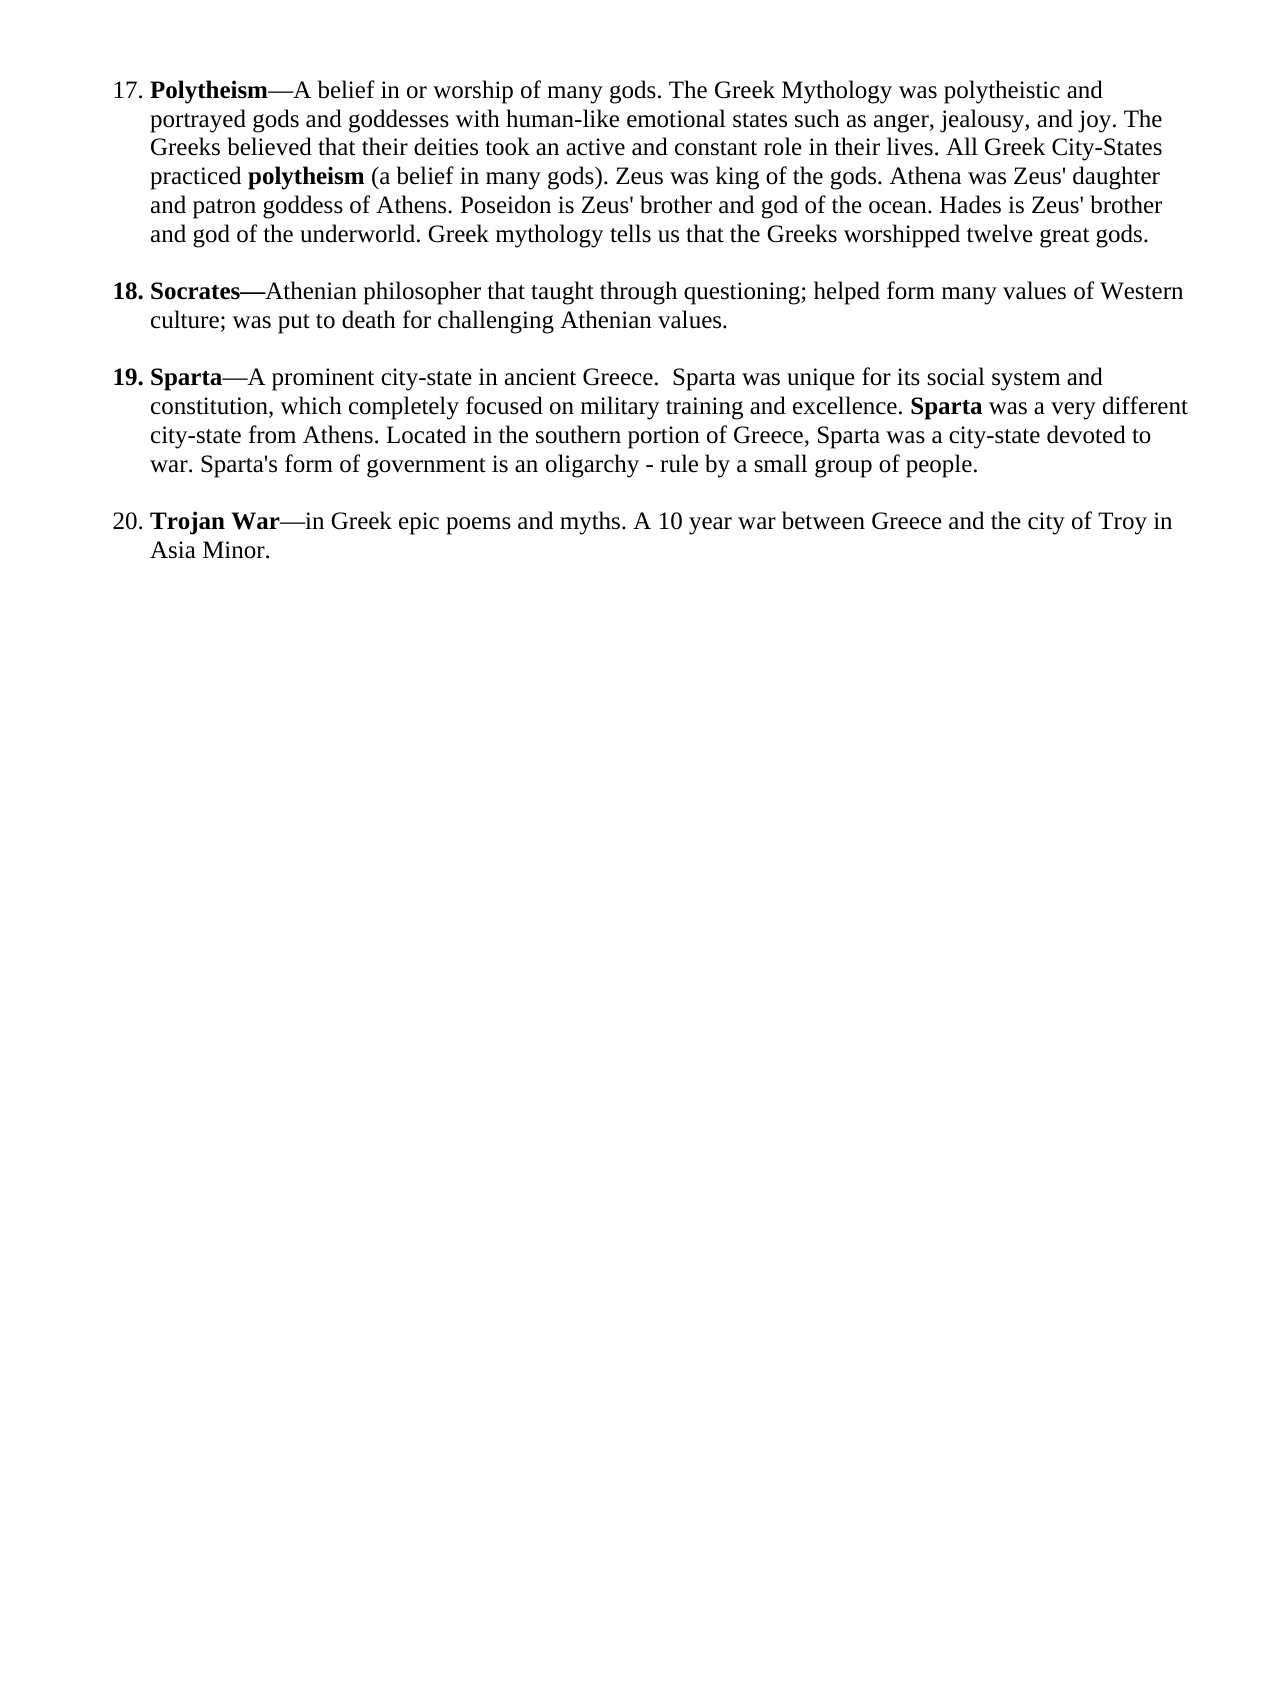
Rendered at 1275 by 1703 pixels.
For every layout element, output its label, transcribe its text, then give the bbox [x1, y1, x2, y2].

list Polytheism—A belief in or worship of many gods. The Greek Mythology was polytheistic and portrayed gods and goddesses with human-like emotional states such as anger, jealousy, and joy. The Greeks believed that their deities took an active and constant role in their lives. All Greek City-States practiced polytheism (a belief in many gods). Zeus was king of the gods. Athena was Zeus' daughter and patron goddess of Athens. Poseidon is Zeus' brother and god of the ocean. Hades is Zeus' brother and god of the underworld. Greek mythology tells us that the Greeks worshipped twelve great gods. [112, 75, 1200, 247]
list Sparta—A prominent city-state in ancient Greece. Sparta was unique for its social system and constitution, which completely focused on military training and excellence. Sparta was a very different city-state from Athens. Located in the southern portion of Greece, Sparta was a city-state devoted to war. Sparta's form of government is an oligarchy - rule by a small group of people. [112, 362, 1200, 477]
list Trojan War—in Greek epic poems and myths. A 10 year war between Greece and the city of Troy in Asia Minor. [112, 506, 1200, 564]
list Socrates—Athenian philosopher that taught through questioning; helped form many values of Western culture; was put to death for challenging Athenian values. [112, 276, 1200, 334]
